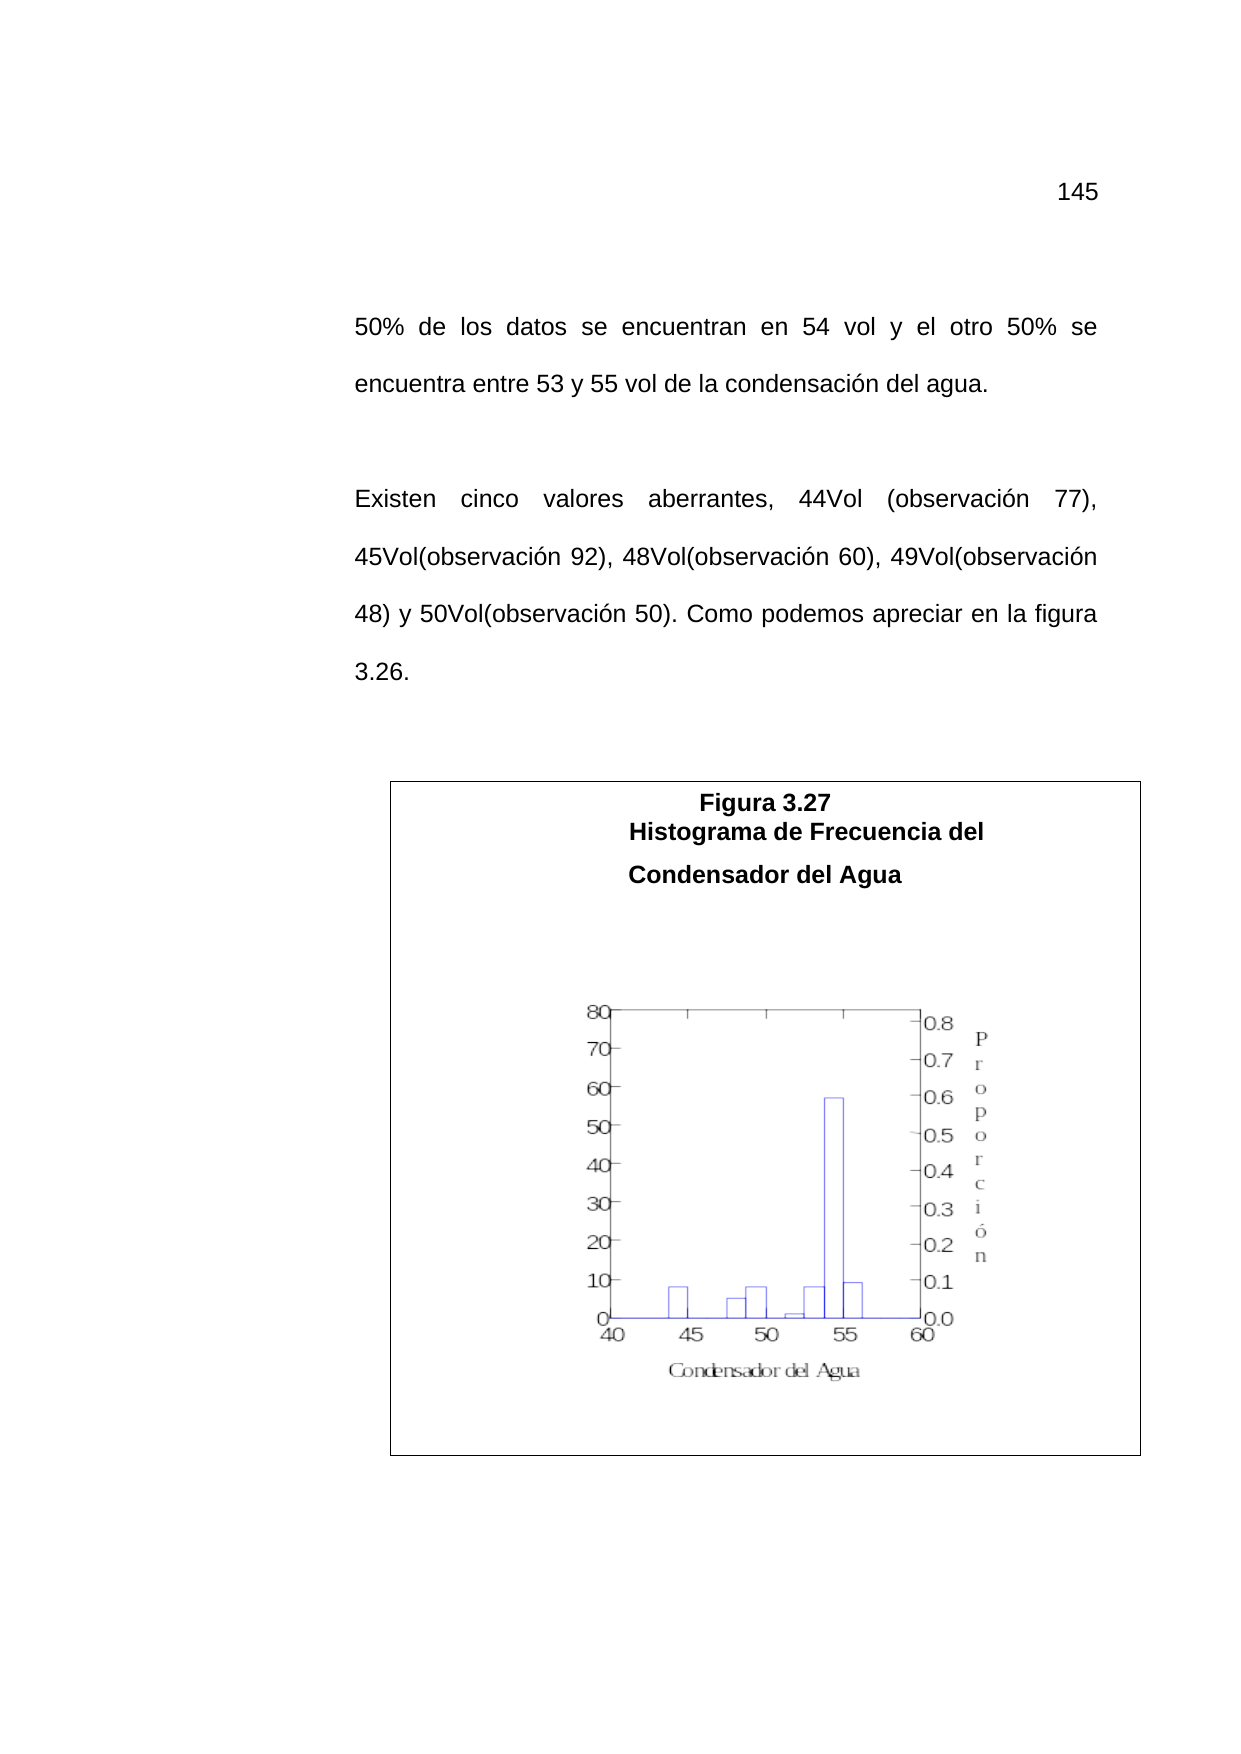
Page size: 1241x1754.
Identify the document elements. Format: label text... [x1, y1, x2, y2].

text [354, 236, 1098, 398]
text Existen cinco valores aberrantes, 44Vol (observación 77), 45Vol(observación 92), 48Vol(observación 60), 49Vol(observación 48) y 50Vol(observación 50). Como podemos apreciar en la figura 3.26. [354, 484, 1098, 685]
